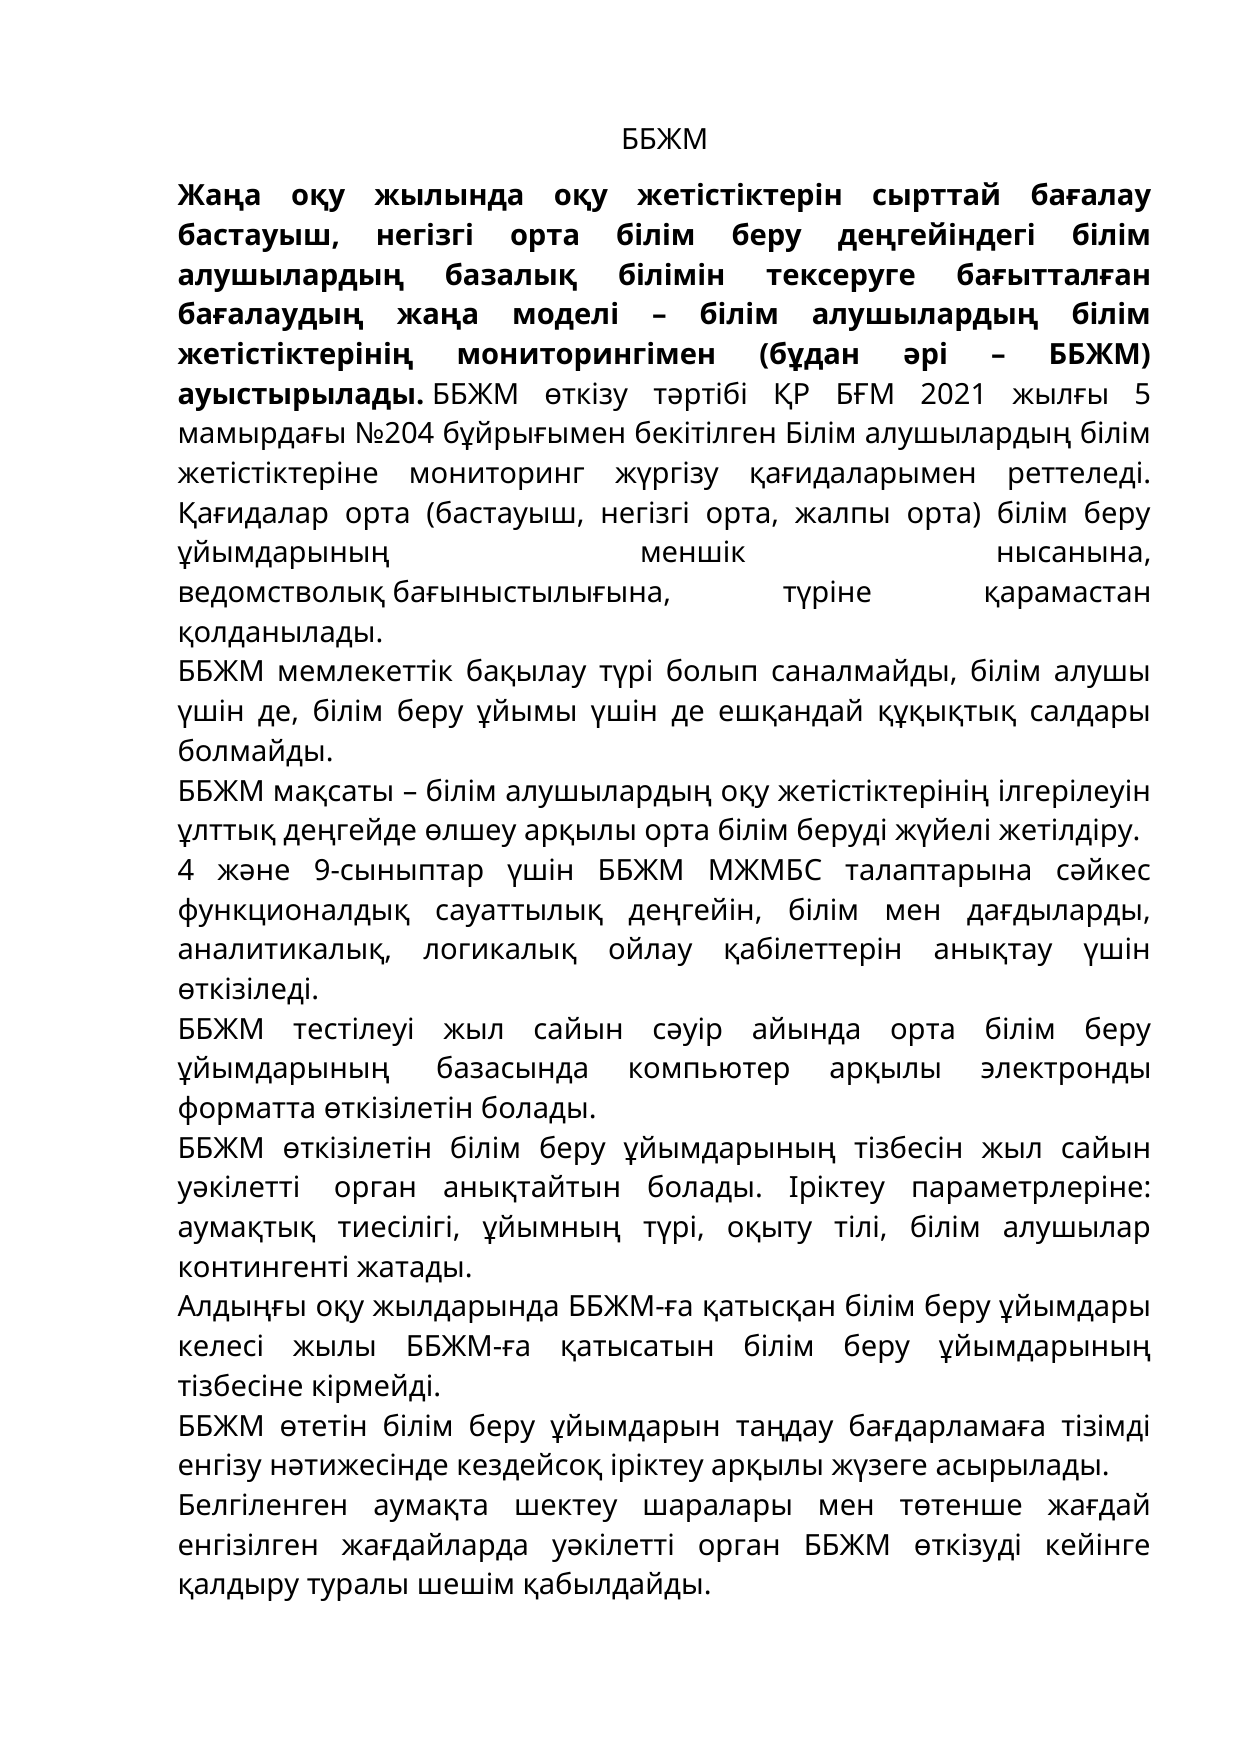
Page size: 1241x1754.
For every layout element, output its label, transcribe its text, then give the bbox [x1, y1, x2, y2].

text ББЖМ мақсаты – білім алушылардың оқу жетістіктерінің ілгерілеуін ұлттық деңгейде өлшеу арқылы орта білім беруді жүйелі жетілдіру. [177, 770, 1152, 849]
text ББЖМ мемлекеттік бақылау түрі болып саналмайды, білім алушы үшін де, білім беру ұйымы үшін де ешқандай құқықтық салдары болмайды. [177, 651, 1152, 770]
text Белгіленген аумақта шектеу шаралары мен төтенше жағдай енгізілген жағдайларда уәкілетті орган ББЖМ өткізуді кейінге қалдыру туралы шешім қабылдайды. [177, 1484, 1152, 1603]
text Жаңа оқу жылында оқу жетістіктерін сырттай бағалау бастауыш, негізгі орта білім беру деңгейіндегі білім алушылардың базалық білімін тексеруге бағытталған бағалаудың жаңа моделі – білім алушылардың білім жетістіктерінің мониторингімен (бұдан әрі – ББЖМ) ауыстырылады. ББЖМ өткізу тәртібі ҚР БҒМ 2021 жылғы 5 мамырдағы №204 бұйрығымен бекітілген Білім алушылардың білім жетістіктеріне мониторинг жүргізу қағидаларымен реттеледі. Қағидалар орта (бастауыш, негізгі орта, жалпы орта) білім беру ұйымдарының меншік нысанына, ведомстволық бағыныстылығына, түріне қарамастан қолданылады. [177, 174, 1152, 651]
text Алдыңғы оқу жылдарында ББЖМ-ға қатысқан білім беру ұйымдары келесі жылы ББЖМ-ға қатысатын білім беру ұйымдарының тізбесіне кірмейді. [177, 1286, 1152, 1405]
text ББЖМ [177, 118, 1152, 158]
text ББЖМ өткізілетін білім беру ұйымдарының тізбесін жыл сайын уәкілетті орган анықтайтын болады. Іріктеу параметрлеріне: аумақтық тиесілігі, ұйымның түрі, оқыту тілі, білім алушылар контингенті жатады. [177, 1127, 1152, 1286]
text ББЖМ тестілеуі жыл сайын сәуір айында орта білім беру ұйымдарының базасында компьютер арқылы электронды форматта өткізілетін болады. [177, 1008, 1152, 1127]
text ББЖМ өтетін білім беру ұйымдарын таңдау бағдарламаға тізімді енгізу нәтижесінде кездейсоқ іріктеу арқылы жүзеге асырылады. [177, 1405, 1152, 1484]
text 4 және 9-сыныптар үшін ББЖМ МЖМБС талаптарына сәйкес функционалдық сауаттылық деңгейін, білім мен дағдыларды, аналитикалық, логикалық ойлау қабілеттерін анықтау үшін өткізіледі. [177, 849, 1152, 1008]
